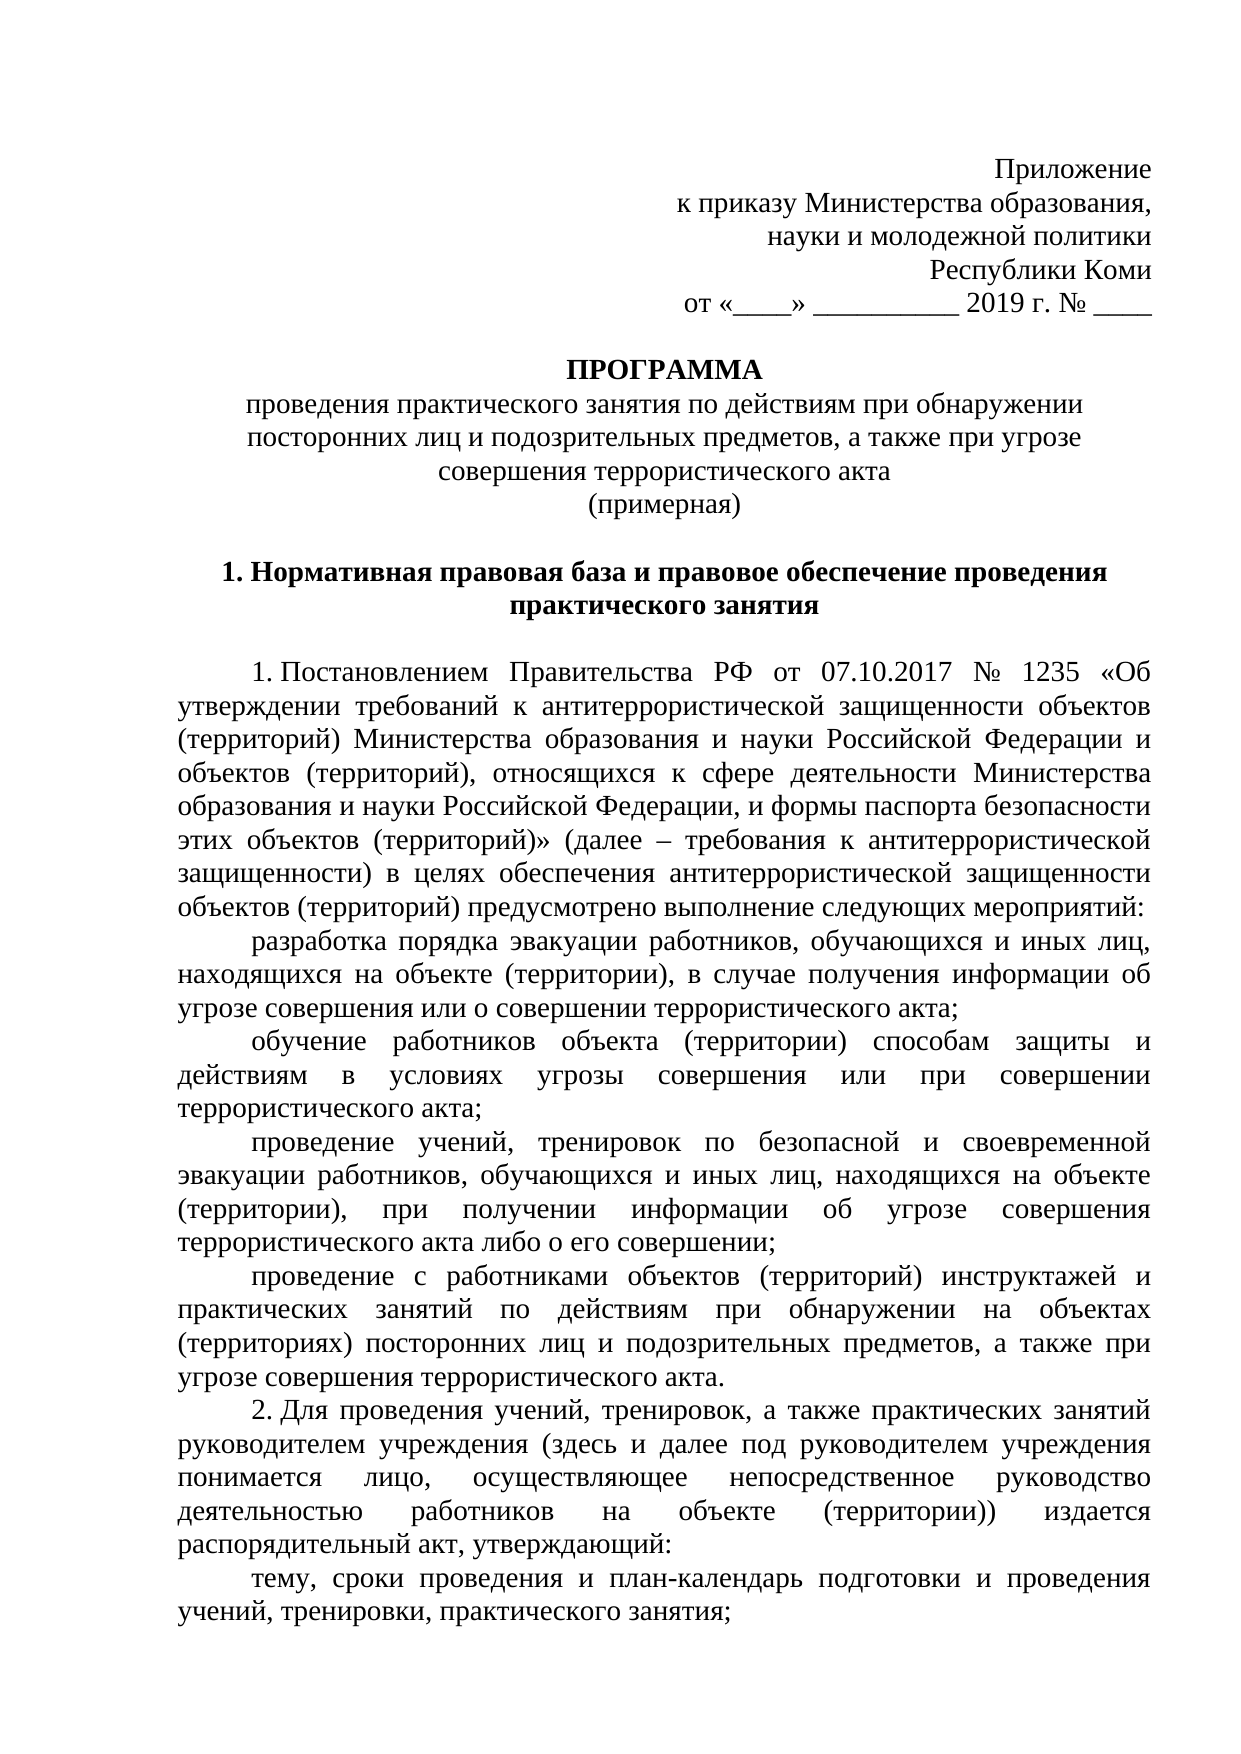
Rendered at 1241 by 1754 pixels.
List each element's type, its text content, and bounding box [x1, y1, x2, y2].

text от «____» __________ 2019 г. № ____ [635, 285, 1152, 319]
text проведение учений, тренировок по безопасной и своевременной эвакуации работников, обучающихся и иных лиц, находящихся на объекте (территории), при получении информации об угрозе совершения террористического акта либо о его совершении; [177, 1124, 1152, 1258]
text (примерная) [177, 487, 1152, 520]
text обучение работников объекта (территории) способам защиты и действиям в условиях угрозы совершения или при совершении террористического акта; [177, 1023, 1152, 1124]
text тему, сроки проведения и план-календарь подготовки и проведения учений, тренировки, практического занятия; [177, 1560, 1152, 1627]
text Приложение [635, 151, 1152, 185]
text разработка порядка эвакуации работников, обучающихся и иных лиц, находящихся на объекте (территории), в случае получения информации об угрозе совершения или о совершении террористического акта; [177, 923, 1152, 1023]
text проведения практического занятия по действиям при обнаружении посторонних лиц и подозрительных предметов, а также при угрозе совершения террористического акта [177, 386, 1152, 487]
text 1. Постановлением Правительства РФ от 07.10.2017 № 1235 «Об утверждении требований к антитеррористической защищенности объектов (территорий) Министерства образования и науки Российской Федерации и объектов (территорий), относящихся к сфере деятельности Министерства образования и науки Российской Федерации, и формы паспорта безопасности этих объектов (территорий)» (далее – требования к антитеррористической защищенности) в целях обеспечения антитеррористической защищенности объектов (территорий) предусмотрено выполнение следующих мероприятий: [177, 654, 1152, 923]
text ПРОГРАММА [177, 352, 1152, 386]
text науки и молодежной политики [635, 218, 1152, 252]
text Республики Коми [635, 252, 1152, 285]
text 2. Для проведения учений, тренировок, а также практических занятий руководителем учреждения (здесь и далее под руководителем учреждения понимается лицо, осуществляющее непосредственное руководство деятельностью работников на объекте (территории)) издается распорядительный акт, утверждающий: [177, 1392, 1152, 1560]
text проведение с работниками объектов (территорий) инструктажей и практических занятий по действиям при обнаружении на объектах (территориях) посторонних лиц и подозрительных предметов, а также при угрозе совершения террористического акта. [177, 1258, 1152, 1392]
text 1. Нормативная правовая база и правовое обеспечение проведения практического занятия [177, 554, 1152, 621]
text к приказу Министерства образования, [635, 185, 1152, 218]
